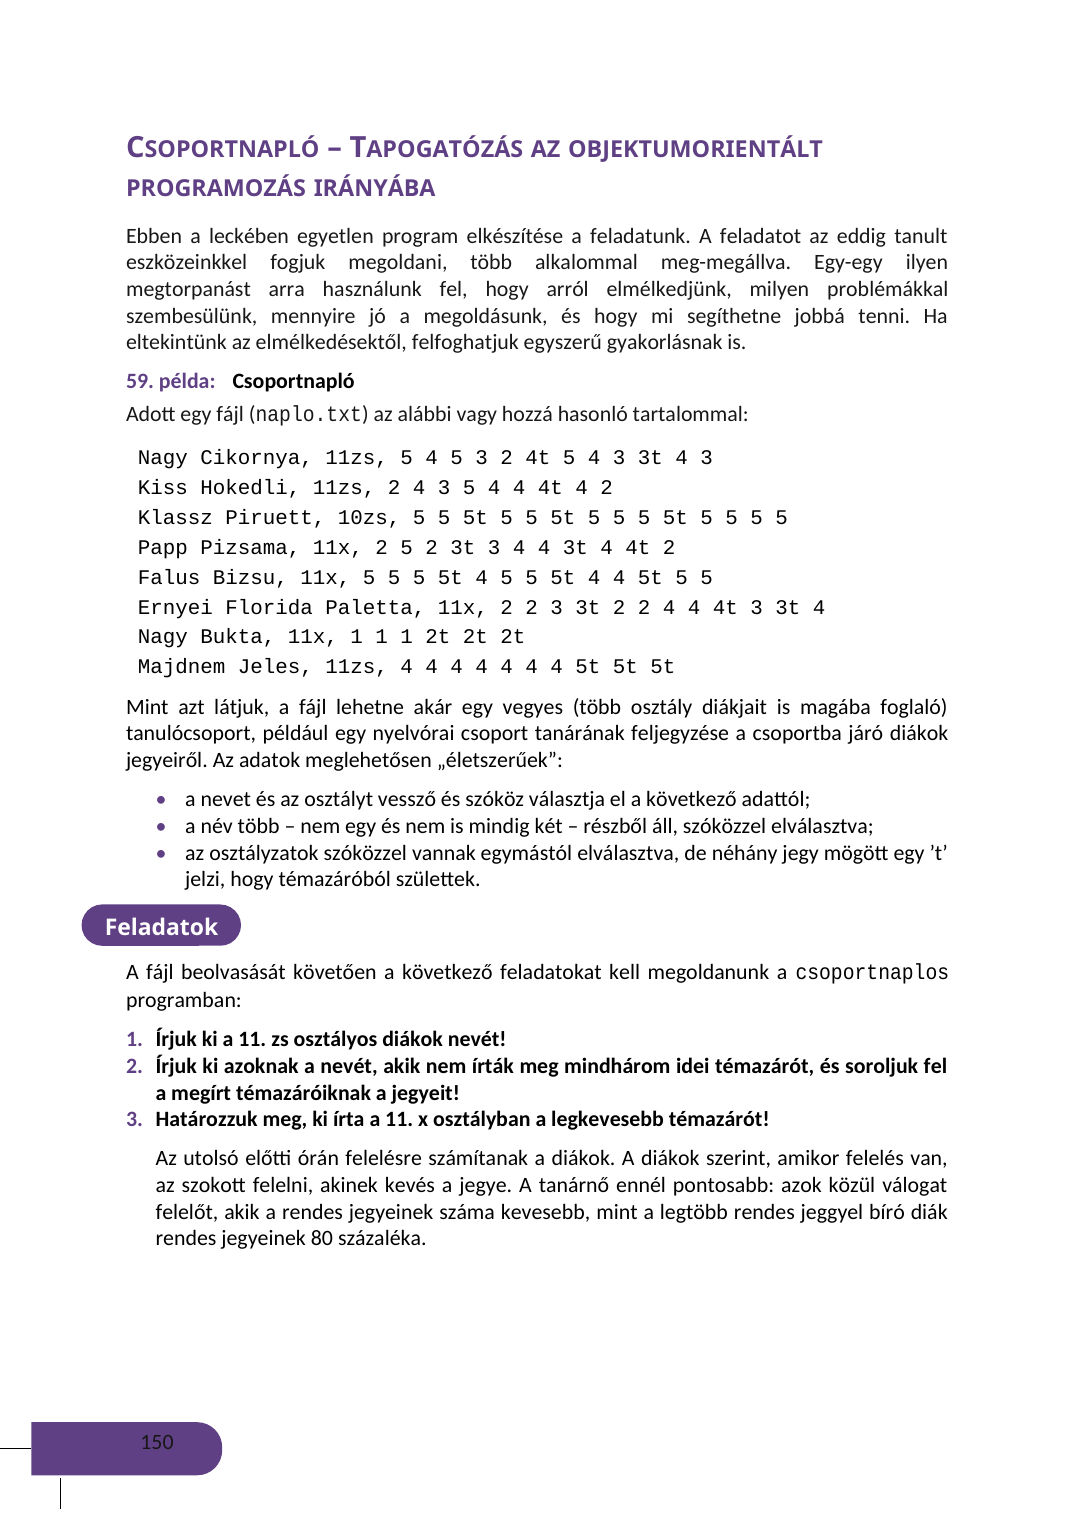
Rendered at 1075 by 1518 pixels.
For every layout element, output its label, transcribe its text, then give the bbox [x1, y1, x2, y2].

list a nevet és az osztályt vessző és szóköz választja el a következő adattól; [155, 785, 949, 812]
text Csoportnapló [126, 368, 949, 394]
text Írjuk ki azoknak a nevét, akik nem írták meg mindhárom idei témazárót, és soroljuk fel a megírt témazáróiknak a jegyeit! [126, 1052, 949, 1105]
list az osztályzatok szóközzel vannak egymástól elválasztva, de néhány jegy mögött egy ’t’ jelzi, hogy témazáróból születtek. [155, 839, 949, 892]
text Az utolsó előtti órán felelésre számítanak a diákok. A diákok szerint, amikor felelés van, az szokott felelni, akinek kevés a jegye. A tanárnő ennél pontosabb: azok közül válogat felelőt, akik a rendes jegyeinek száma kevesebb, mint a legtöbb rendes jeggyel bíró diák rendes jegyeinek 80 százaléka. [155, 1144, 949, 1251]
list a név több – nem egy és nem is mindig két – részből áll, szóközzel elválasztva; [155, 812, 949, 839]
subtitle Csoportnapló – Tapogatózás az objektumorientált programozás irányába [126, 126, 949, 205]
text A fájl beolvasását követően a következő feladatokat kell megoldanunk a csoportnaplos programban: [126, 958, 949, 1013]
list Írjuk ki a 11. zs osztályos diákok nevét! [126, 1025, 949, 1052]
text Mint azt látjuk, a fájl lehetne akár egy vegyes (több osztály diákjait is magába foglaló) tanulócsoport, például egy nyelvórai csoport tanárának feljegyzése a csoportba járó diákok jegyeiről. Az adatok meglehetősen „életszerűek”: [126, 693, 949, 773]
text Adott egy fájl (naplo.txt) az alábbi vagy hozzá hasonló tartalommal: [126, 401, 949, 428]
text Ebben a leckében egyetlen program elkészítése a feladatunk. A feladatot az eddig tanult eszközeinkkel fogjuk megoldani, több alkalommal meg-megállva. Egy-egy ilyen megtorpanást arra használunk fel, hogy arról elmélkedjünk, milyen problémákkal szembesülünk, mennyire jó a megoldásunk, és hogy mi segíthetne jobbá tenni. Ha eltekintünk az elmélkedésektől, felfoghatjuk egyszerű gyakorlásnak is. [126, 222, 949, 355]
text Határozzuk meg, ki írta a 11. x osztályban a legkevesebb témazárót! [126, 1105, 949, 1132]
